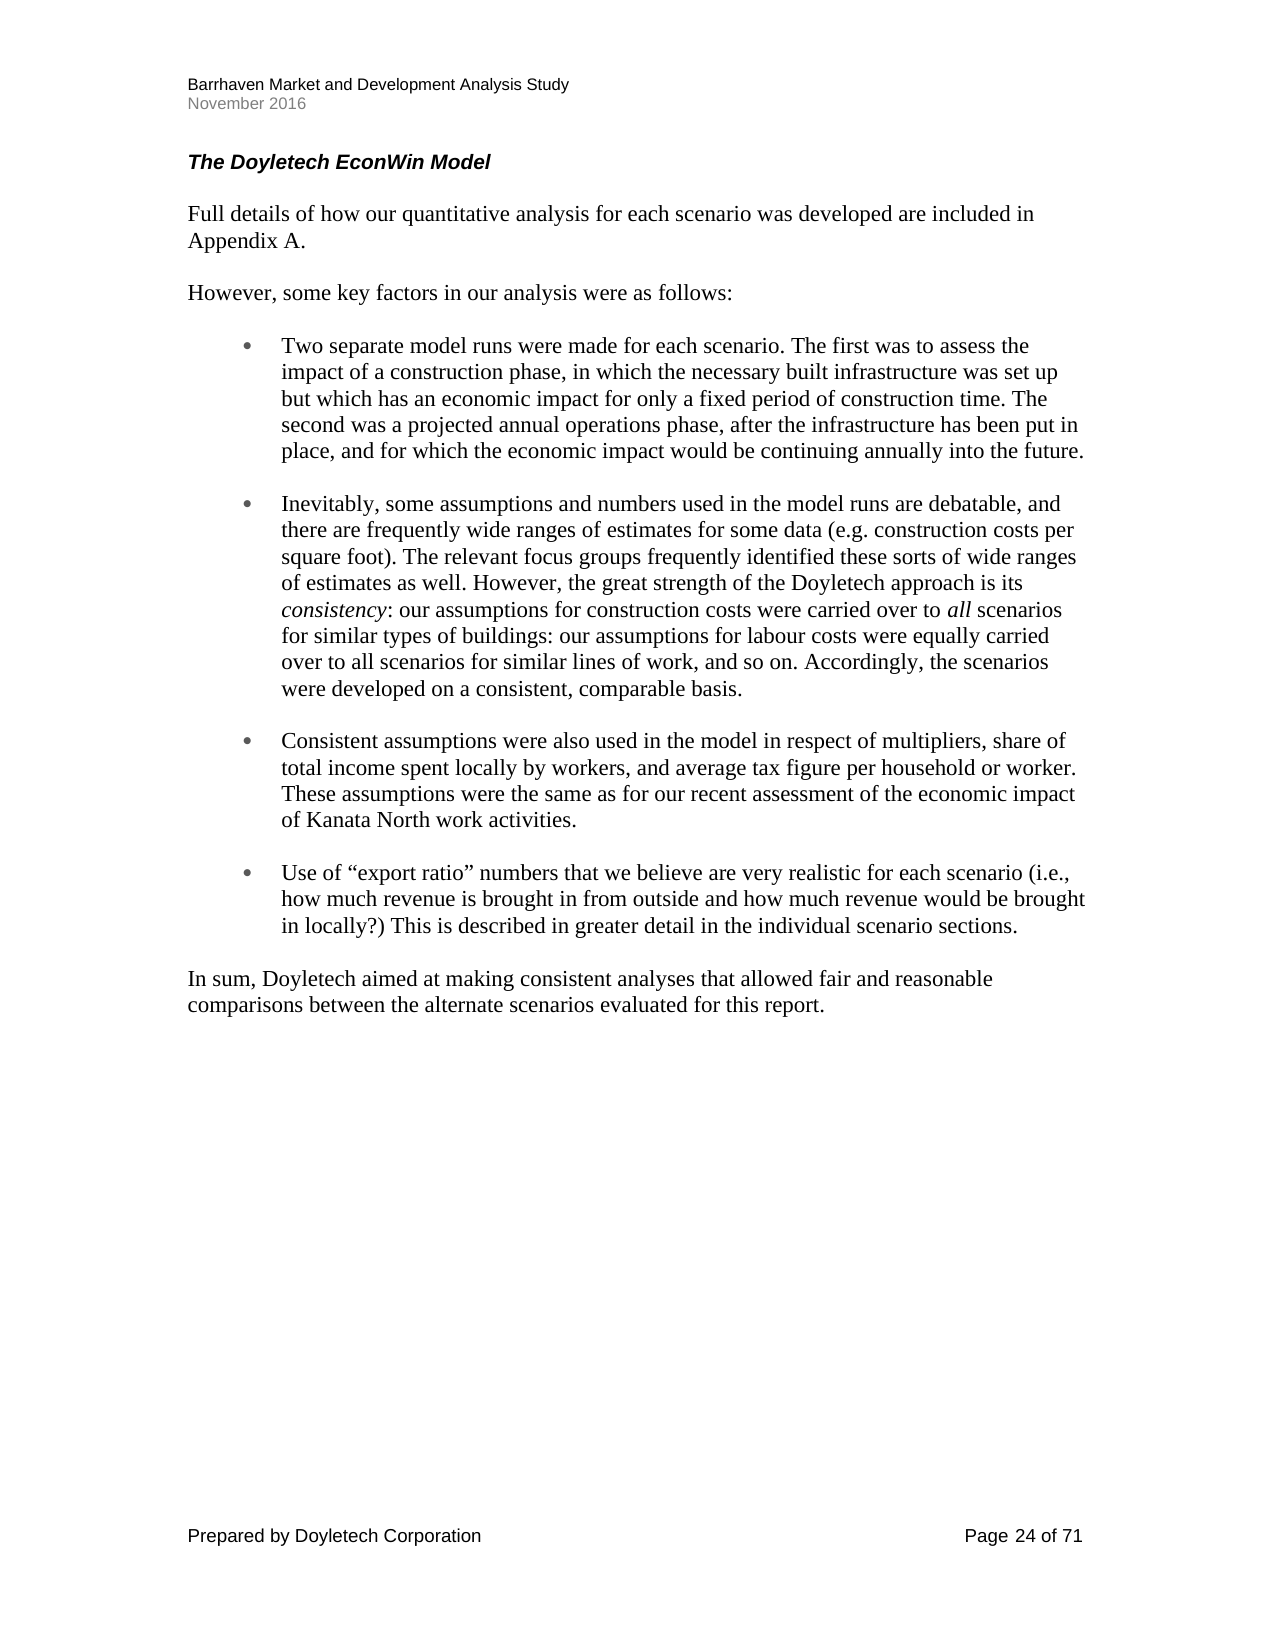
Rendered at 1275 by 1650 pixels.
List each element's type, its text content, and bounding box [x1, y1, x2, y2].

text However, some key factors in our analysis were as follows: [187, 279, 1087, 306]
subtitle The Doyletech EconWin Model [187, 150, 1087, 174]
list Use of “export ratio” numbers that we believe are very realistic for each scenario (i.e., how much revenue is brought in from outside and how much revenue would be brought in locally?) This is described in greater detail in the individual scenario sections. [244, 859, 1087, 938]
list Two separate model runs were made for each scenario. The first was to assess the impact of a construction phase, in which the necessary built infrastructure was set up but which has an economic impact for only a fixed period of construction time. The second was a projected annual operations phase, after the infrastructure has been put in place, and for which the economic impact would be continuing annually into the future. [244, 332, 1087, 464]
text Full details of how our quantitative analysis for each scenario was developed are included in Appendix A. [187, 200, 1087, 253]
list Inevitably, some assumptions and numbers used in the model runs are debatable, and there are frequently wide ranges of estimates for some data (e.g. construction costs per square foot). The relevant focus groups frequently identified these sorts of wide ranges of estimates as well. However, the great strength of the Doyletech approach is its consistency: our assumptions for construction costs were carried over to all scenarios for similar types of buildings: our assumptions for labour costs were equally carried over to all scenarios for similar lines of work, and so on. Accordingly, the scenarios were developed on a consistent, comparable basis. [244, 490, 1087, 701]
text In sum, Doyletech aimed at making consistent analyses that allowed fair and reasonable comparisons between the alternate scenarios evaluated for this report. [187, 964, 1087, 1017]
list Consistent assumptions were also used in the model in respect of multipliers, share of total income spent locally by workers, and average tax figure per household or worker. These assumptions were the same as for our recent assessment of the economic impact of Kanata North work activities. [244, 727, 1087, 833]
